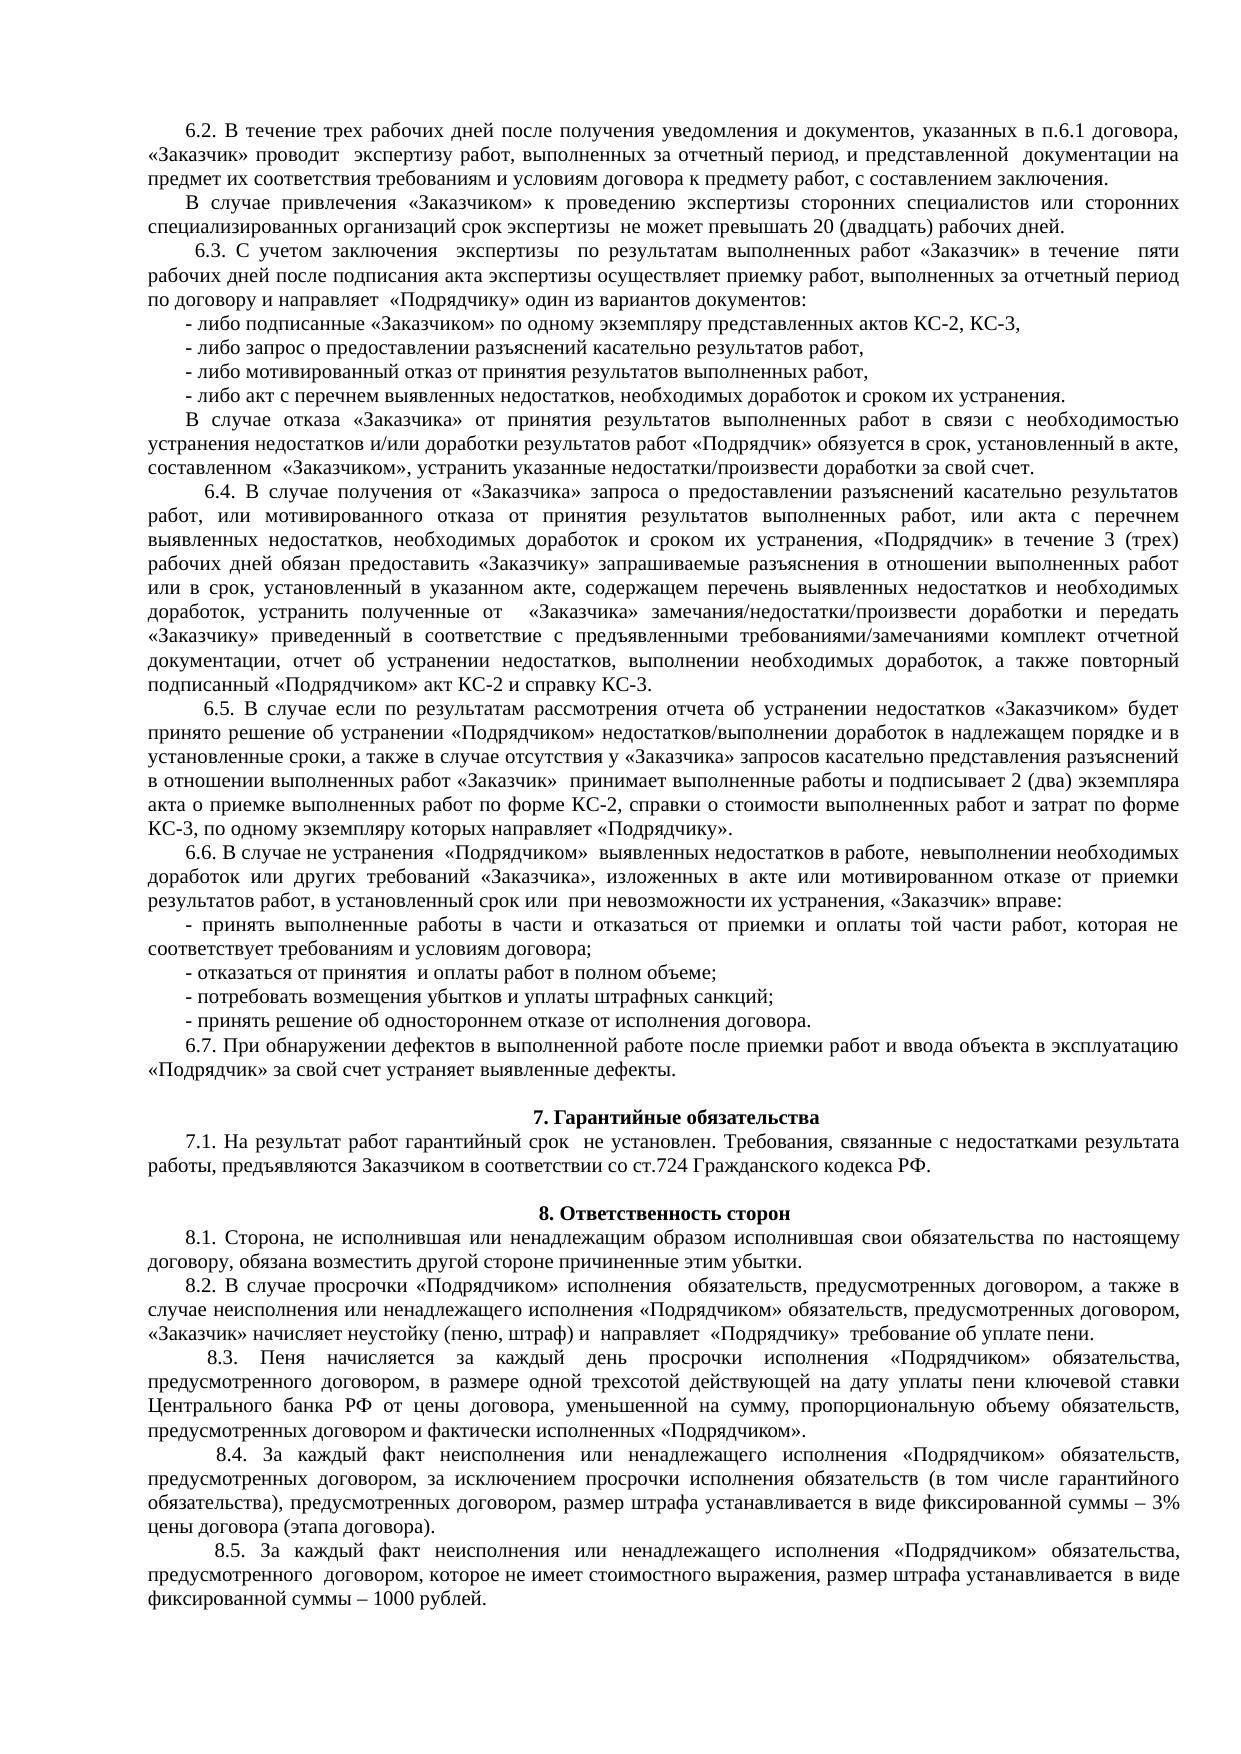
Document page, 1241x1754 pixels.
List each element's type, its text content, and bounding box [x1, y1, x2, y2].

text - либо мотивированный отказ от принятия результатов выполненных работ, [148, 359, 1181, 383]
text 6.2. В течение трех рабочих дней после получения уведомления и документов, указанных в п.6.1 договора, «Заказчик» проводит экспертизу работ, выполненных за отчетный период, и представленной документации на предмет их соответствия требованиям и условиям договора к предмету работ, с составлением заключения. [148, 118, 1181, 190]
text - принять выполненные работы в части и отказаться от приемки и оплаты той части работ, которая не соответствует требованиям и условиям договора; [148, 912, 1181, 960]
text - либо подписанные «Заказчиком» по одному экземпляру представленных актов КС-2, КС-3, [148, 311, 1181, 335]
text - отказаться от принятия и оплаты работ в полном объеме; [148, 960, 1181, 984]
text В случае привлечения «Заказчиком» к проведению экспертизы сторонних специалистов или сторонних специализированных организаций срок экспертизы не может превышать 20 (двадцать) рабочих дней. [148, 190, 1181, 238]
text 8.3. Пеня начисляется за каждый день просрочки исполнения «Подрядчиком» обязательства, предусмотренного договором, в размере одной трехсотой действующей на дату уплаты пени ключевой ставки Центрального банка РФ от цены договора, уменьшенной на сумму, пропорциональную объему обязательств, предусмотренных договором и фактически исполненных «Подрядчиком». [148, 1345, 1181, 1442]
text 6.5. В случае если по результатам рассмотрения отчета об устранении недостатков «Заказчиком» будет принято решение об устранении «Подрядчиком» недостатков/выполнении доработок в надлежащем порядке и в установленные сроки, а также в случае отсутствия у «Заказчика» запросов касательно представления разъяснений в отношении выполненных работ «Заказчик» принимает выполненные работы и подписывает 2 (два) экземпляра акта о приемке выполненных работ по форме КС-2, справки о стоимости выполненных работ и затрат по форме КС-3, по одному экземпляру которых направляет «Подрядчику». [148, 696, 1181, 840]
text 7.1. На результат работ гарантийный срок не установлен. Требования, связанные с недостатками результата работы, предъявляются Заказчиком в соответствии со ст.724 Гражданского кодекса РФ. [148, 1129, 1181, 1177]
text 8.1. Сторона, не исполнившая или ненадлежащим образом исполнившая свои обязательства по настоящему договору, обязана возместить другой стороне причиненные этим убытки. [148, 1225, 1181, 1273]
text 6.4. В случае получения от «Заказчика» запроса о предоставлении разъяснений касательно результатов работ, или мотивированного отказа от принятия результатов выполненных работ, или акта с перечнем выявленных недостатков, необходимых доработок и сроком их устранения, «Подрядчик» в течение 3 (трех) рабочих дней обязан предоставить «Заказчику» запрашиваемые разъяснения в отношении выполненных работ или в срок, установленный в указанном акте, содержащем перечень выявленных недостатков и необходимых доработок, устранить полученные от «Заказчика» замечания/недостатки/произвести доработки и передать «Заказчику» приведенный в соответствие с предъявленными требованиями/замечаниями комплект отчетной документации, отчет об устранении недостатков, выполнении необходимых доработок, а также повторный подписанный «Подрядчиком» акт КС-2 и справку КС-3. [148, 479, 1181, 696]
text 6.7. При обнаружении дефектов в выполненной работе после приемки работ и ввода объекта в эксплуатацию «Подрядчик» за свой счет устраняет выявленные дефекты. [148, 1032, 1181, 1081]
text 6.3. С учетом заключения экспертизы по результатам выполненных работ «Заказчик» в течение пяти рабочих дней после подписания акта экспертизы осуществляет приемку работ, выполненных за отчетный период по договору и направляет «Подрядчику» один из вариантов документов: [148, 238, 1181, 311]
text 8.2. В случае просрочки «Подрядчиком» исполнения обязательств, предусмотренных договором, а также в случае неисполнения или ненадлежащего исполнения «Подрядчиком» обязательств, предусмотренных договором, «Заказчик» начисляет неустойку (пеню, штраф) и направляет «Подрядчику» требование об уплате пени. [148, 1273, 1181, 1345]
text 6.6. В случае не устранения «Подрядчиком» выявленных недостатков в работе, невыполнении необходимых доработок или других требований «Заказчика», изложенных в акте или мотивированном отказе от приемки результатов работ, в установленный срок или при невозможности их устранения, «Заказчик» вправе: [148, 840, 1181, 912]
text - либо запрос о предоставлении разъяснений касательно результатов работ, [148, 335, 1181, 359]
text 8.4. За каждый факт неисполнения или ненадлежащего исполнения «Подрядчиком» обязательств, предусмотренных договором, за исключением просрочки исполнения обязательств (в том числе гарантийного обязательства), предусмотренных договором, размер штрафа устанавливается в виде фиксированной суммы – 3% цены договора (этапа договора). [148, 1442, 1181, 1538]
text - принять решение об одностороннем отказе от исполнения договора. [148, 1008, 1181, 1032]
text 7. Гарантийные обязательства [148, 1105, 1181, 1129]
text - либо акт с перечнем выявленных недостатков, необходимых доработок и сроком их устранения. [148, 383, 1181, 407]
text - потребовать возмещения убытков и уплаты штрафных санкций; [148, 984, 1181, 1008]
text 8. Ответственность сторон [148, 1201, 1181, 1225]
text В случае отказа «Заказчика» от принятия результатов выполненных работ в связи с необходимостью устранения недостатков и/или доработки результатов работ «Подрядчик» обязуется в срок, установленный в акте, составленном «Заказчиком», устранить указанные недостатки/произвести доработки за свой счет. [148, 407, 1181, 479]
text 8.5. За каждый факт неисполнения или ненадлежащего исполнения «Подрядчиком» обязательства, предусмотренного договором, которое не имеет стоимостного выражения, размер штрафа устанавливается в виде фиксированной суммы – 1000 рублей. [148, 1538, 1181, 1610]
